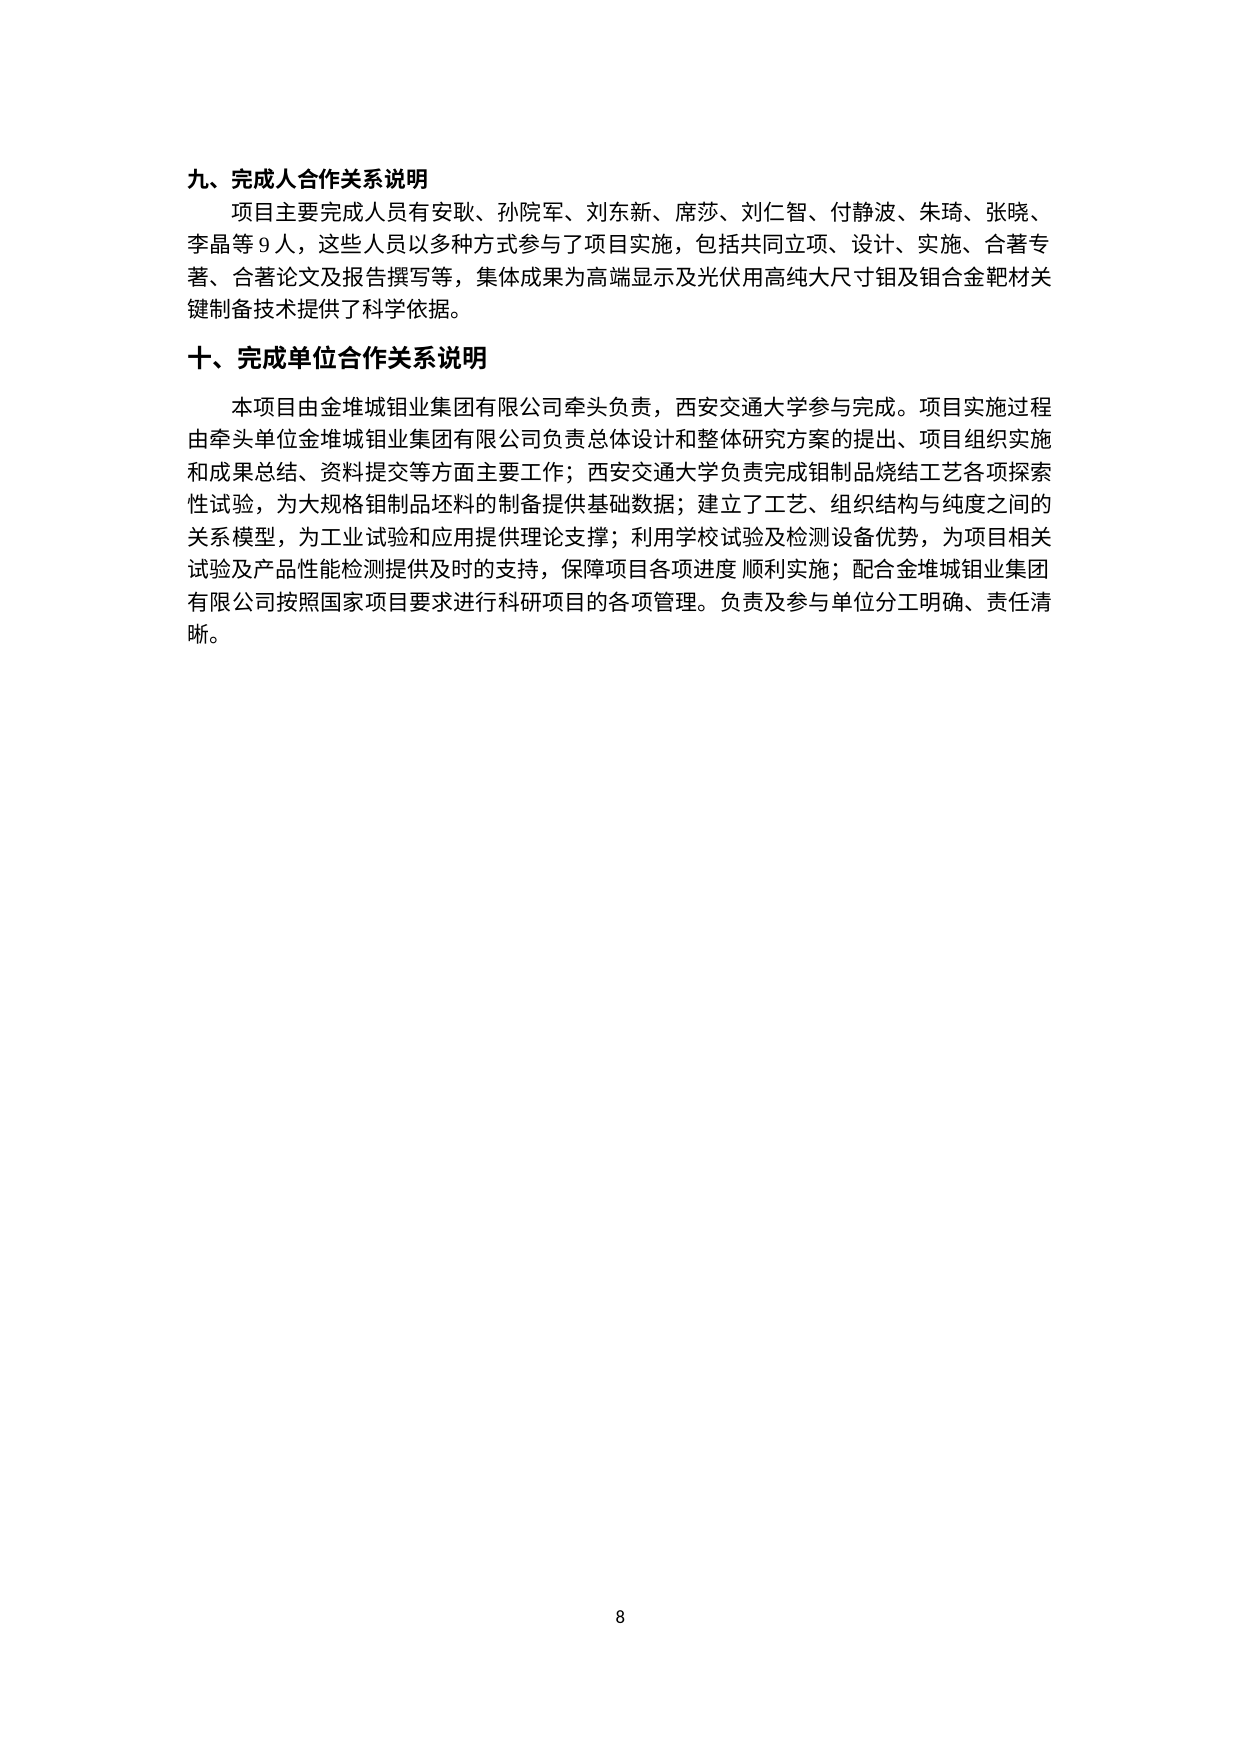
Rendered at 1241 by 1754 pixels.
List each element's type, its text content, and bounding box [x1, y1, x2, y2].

text 十、完成单位合作关系说明 [187, 324, 1053, 389]
text 九、完成人合作关系说明 [187, 162, 1053, 194]
text 项目主要完成人员有安耿、孙院军、刘东新、席莎、刘仁智、付静波、朱琦、张晓、李晶等9人，这些人员以多种方式参与了项目实施，包括共同立项、设计、实施、合著专著、合著论文及报告撰写等，集体成果为高端显示及光伏用高纯大尺寸钼及钼合金靶材关键制备技术提供了科学依据。 [187, 194, 1053, 324]
text 本项目由金堆城钼业集团有限公司牵头负责，西安交通大学参与完成。项目实施过程由牵头单位金堆城钼业集团有限公司负责总体设计和整体研究方案的提出、项目组织实施和成果总结、资料提交等方面主要工作；西安交通大学负责完成钼制品烧结工艺各项探索性试验，为大规格钼制品坯料的制备提供基础数据；建立了工艺、组织结构与纯度之间的关系模型，为工业试验和应用提供理论支撑；利用学校试验及检测设备优势，为项目相关试验及产品性能检测提供及时的支持，保障项目各项进度 顺利实施；配合金堆城钼业集团有限公司按照国家项目要求进行科研项目的各项管理。负责及参与单位分工明确、责任清晰。 [187, 389, 1053, 649]
